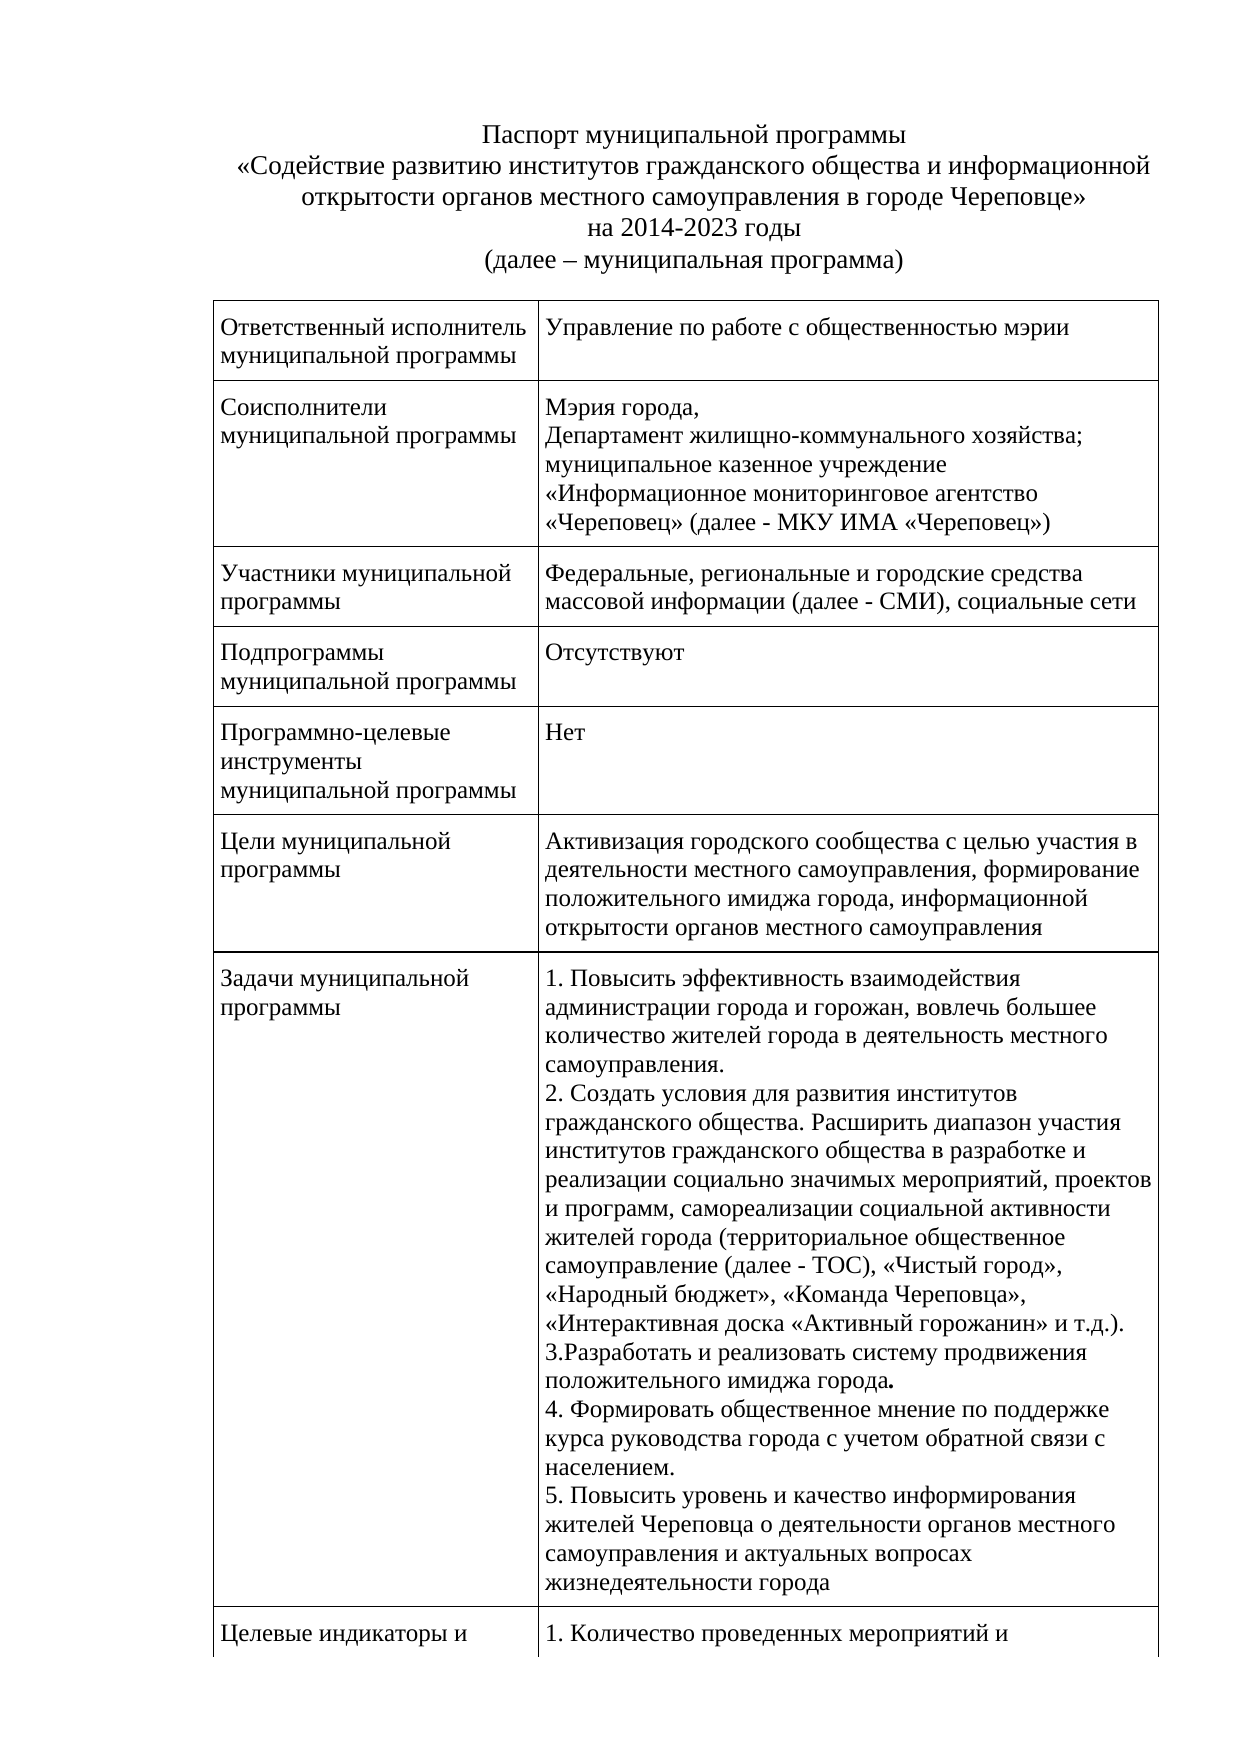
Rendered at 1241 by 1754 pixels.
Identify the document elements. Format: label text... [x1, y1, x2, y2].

table_cell Нет [539, 707, 1158, 814]
text на 2014-2023 годы [207, 212, 1181, 243]
table_cell Федеральные, региональные и городские средства массовой информации (далее - СМИ), социальные сети [539, 547, 1158, 626]
table_cell Задачи муниципальной программы [214, 953, 538, 1606]
table_header Ответственный исполнитель муниципальной программы [214, 301, 538, 380]
text Паспорт муниципальной программы [207, 118, 1181, 149]
table_cell Участники муниципальной программы [214, 547, 538, 626]
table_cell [214, 1607, 538, 1657]
table_cell Отсутствуют [539, 627, 1158, 706]
text «Содействие развитию институтов гражданского общества и информационной [207, 149, 1181, 180]
table_cell 1. Повысить эффективность взаимодействия администрации города и горожан, вовлечь большее количество жителей города в деятельность местного самоуправления. 2. Создать условия для развития институтов гражданского общества. Расширить диапазон участия институтов гражданского общества в разработке и реализации социально значимых мероприятий, проектов и программ, самореализации социальной активности жителей города (территориальное общественное самоуправление (далее - ТОС), «Чистый город», «Народный бюджет», «Команда Череповца», «Интерактивная доска «Активный горожанин» и т.д.). 3.Разработать и реализовать систему продвижения положительного имиджа города. 4. Формировать общественное мнение по поддержке курса руководства города с учетом обратной связи с населением. 5. Повысить уровень и качество информирования жителей Череповца о деятельности органов местного самоуправления и актуальных вопросах жизнедеятельности города [539, 953, 1158, 1606]
text (далее – муниципальная программа) [207, 243, 1181, 274]
table_cell Активизация городского сообщества с целью участия в деятельности местного самоуправления, формирование положительного имиджа города, информационной открытости органов местного самоуправления [539, 815, 1158, 951]
table_cell Программно-целевые инструменты муниципальной программы [214, 707, 538, 814]
table_cell Соисполнители муниципальной программы [214, 381, 538, 546]
table_cell Мэрия города, Департамент жилищно-коммунального хозяйства; муниципальное казенное учреждение «Информационное мониторинговое агентство «Череповец» (далее - МКУ ИМА «Череповец») [539, 381, 1158, 546]
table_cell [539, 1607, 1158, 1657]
text открытости органов местного самоуправления в городе Череповце» [207, 180, 1181, 212]
table_cell Цели муниципальной программы [214, 815, 538, 951]
table_header Управление по работе с общественностью мэрии [539, 301, 1158, 380]
table_cell Подпрограммы муниципальной программы [214, 627, 538, 706]
